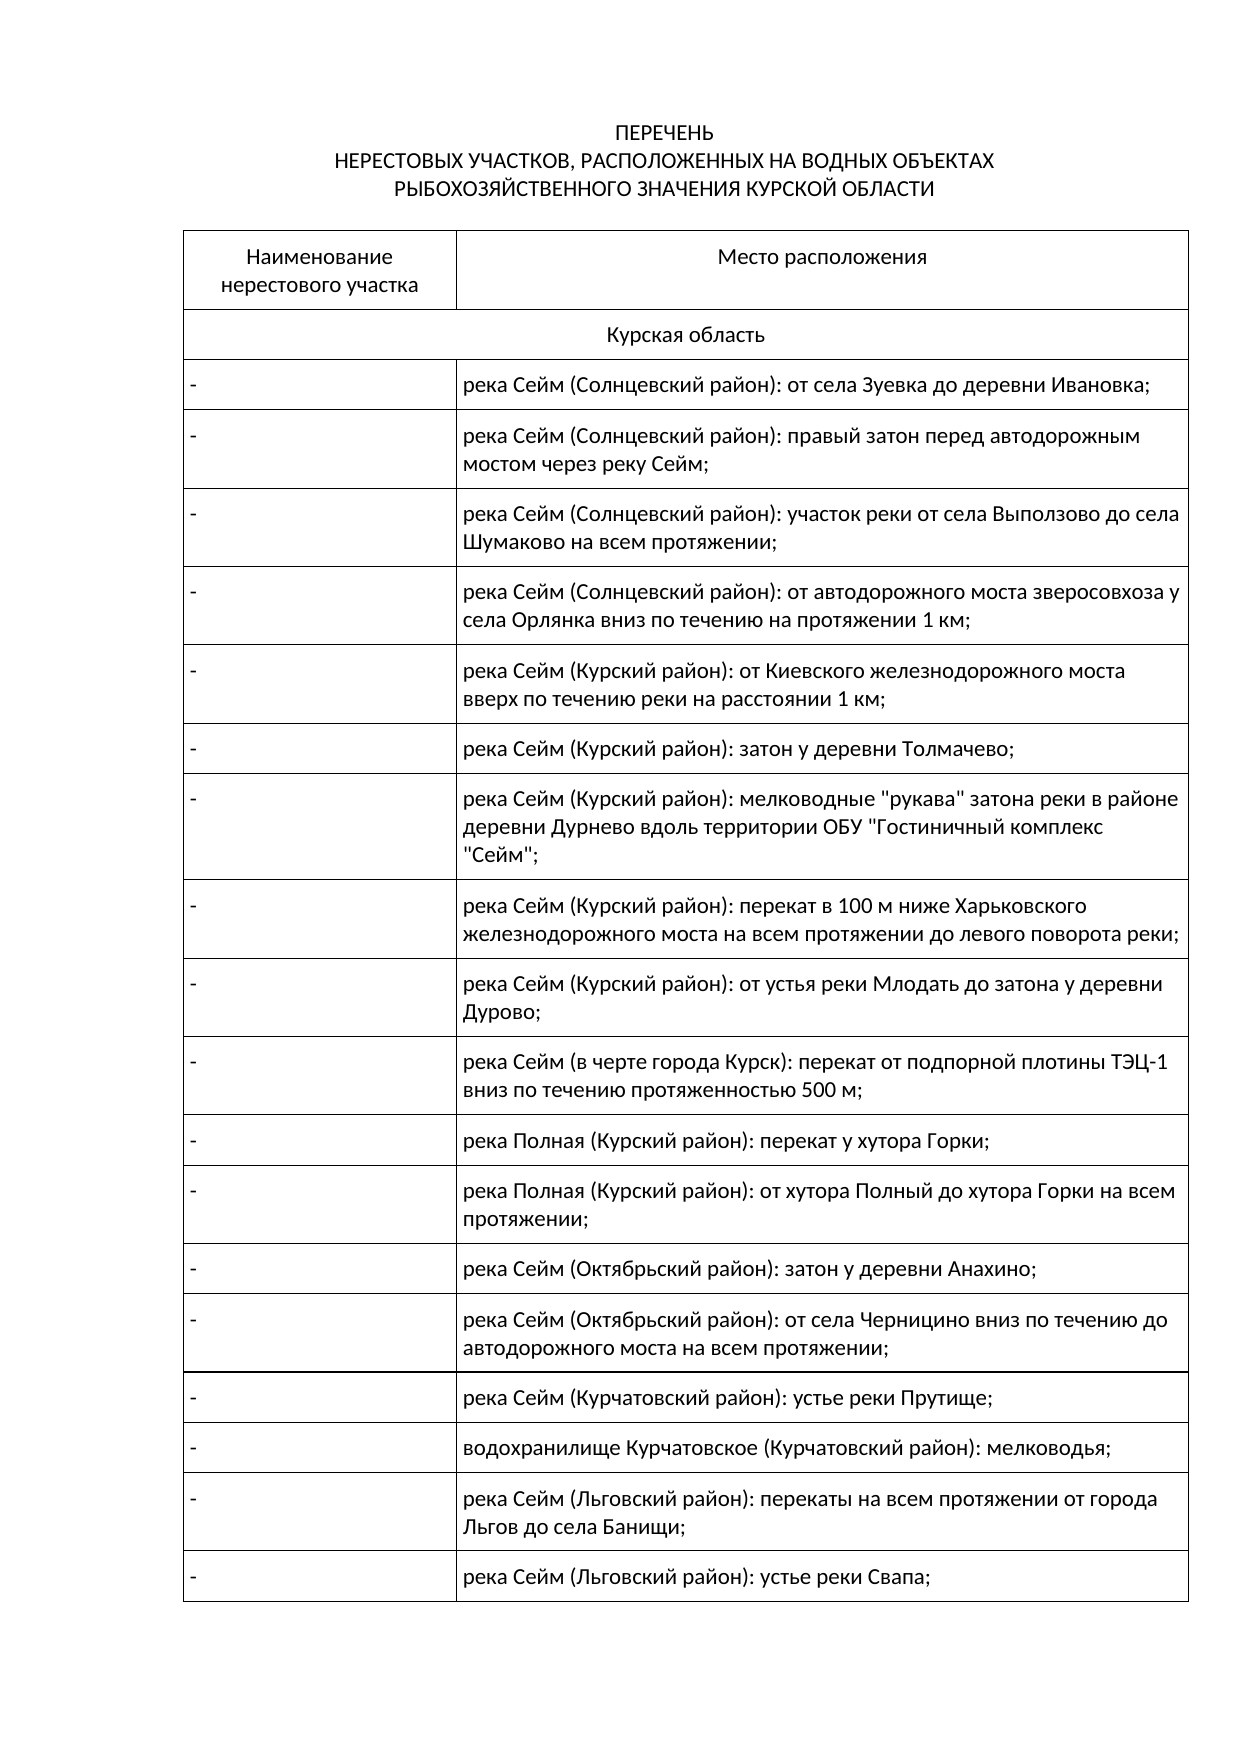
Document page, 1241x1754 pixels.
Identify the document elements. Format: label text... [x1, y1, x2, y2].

table_cell река Сейм (Солнцевский район): участок реки от села Выползово до села Шумаково на всем протяжении; [457, 489, 1188, 566]
table_cell река Полная (Курский район): от хутора Полный до хутора Горки на всем протяжении; [457, 1166, 1188, 1243]
table_cell река Сейм (Октябрьский район): затон у деревни Анахино; [457, 1244, 1188, 1293]
text РЫБОХОЗЯЙСТВЕННОГО ЗНАЧЕНИЯ КУРСКОЙ ОБЛАСТИ [177, 174, 1152, 202]
table_cell - [184, 1244, 456, 1293]
table_cell - [184, 489, 456, 566]
table_cell река Сейм (Курский район): от Киевского железнодорожного моста вверх по течению реки на расстоянии 1 км; [457, 645, 1188, 722]
table_cell - [184, 724, 456, 773]
table_cell река Сейм (Курский район): затон у деревни Толмачево; [457, 724, 1188, 773]
table_cell река Сейм (Солнцевский район): правый затон перед автодорожным мостом через реку Сейм; [457, 410, 1188, 487]
table_cell река Сейм (Октябрьский район): от села Черницино вниз по течению до автодорожного моста на всем протяжении; [457, 1294, 1188, 1371]
table_cell - [184, 1373, 456, 1422]
text ПЕРЕЧЕНЬ [177, 118, 1152, 146]
table_cell река Полная (Курский район): перекат у хутора Горки; [457, 1115, 1188, 1164]
table_cell Курская область [184, 310, 1188, 359]
table_cell река Сейм (Курский район): перекат в 100 м ниже Харьковского железнодорожного моста на всем протяжении до левого поворота реки; [457, 880, 1188, 957]
table_header Место расположения [457, 231, 1188, 308]
table_cell - [184, 567, 456, 644]
table_cell река Сейм (Курский район): от устья реки Млодать до затона у деревни Дурово; [457, 959, 1188, 1036]
table_cell - [184, 1115, 456, 1164]
table_cell водохранилище Курчатовское (Курчатовский район): мелководья; [457, 1423, 1188, 1472]
table_cell река Сейм (Льговский район): устье реки Свапа; [457, 1551, 1188, 1601]
table_header Наименование нерестового участка [184, 231, 456, 308]
table_cell - [184, 1166, 456, 1243]
table_cell - [184, 645, 456, 722]
table_cell - [184, 1551, 456, 1601]
table_cell река Сейм (Солнцевский район): от села Зуевка до деревни Ивановка; [457, 360, 1188, 409]
text НЕРЕСТОВЫХ УЧАСТКОВ, РАСПОЛОЖЕННЫХ НА ВОДНЫХ ОБЪЕКТАХ [177, 146, 1152, 174]
table_cell река Сейм (Солнцевский район): от автодорожного моста зверосовхоза у села Орлянка вниз по течению на протяжении 1 км; [457, 567, 1188, 644]
table_cell река Сейм (Курчатовский район): устье реки Прутище; [457, 1373, 1188, 1422]
table_cell - [184, 774, 456, 879]
table_cell - [184, 1473, 456, 1550]
table_cell река Сейм (Курский район): мелководные "рукава" затона реки в районе деревни Дурнево вдоль территории ОБУ "Гостиничный комплекс "Сейм"; [457, 774, 1188, 879]
table_cell - [184, 1037, 456, 1114]
table_cell река Сейм (в черте города Курск): перекат от подпорной плотины ТЭЦ-1 вниз по течению протяженностью 500 м; [457, 1037, 1188, 1114]
table_cell - [184, 959, 456, 1036]
table_cell река Сейм (Льговский район): перекаты на всем протяжении от города Льгов до села Банищи; [457, 1473, 1188, 1550]
table_cell - [184, 410, 456, 487]
table_cell - [184, 360, 456, 409]
table_cell - [184, 1423, 456, 1472]
table_cell - [184, 880, 456, 957]
table_cell - [184, 1294, 456, 1371]
